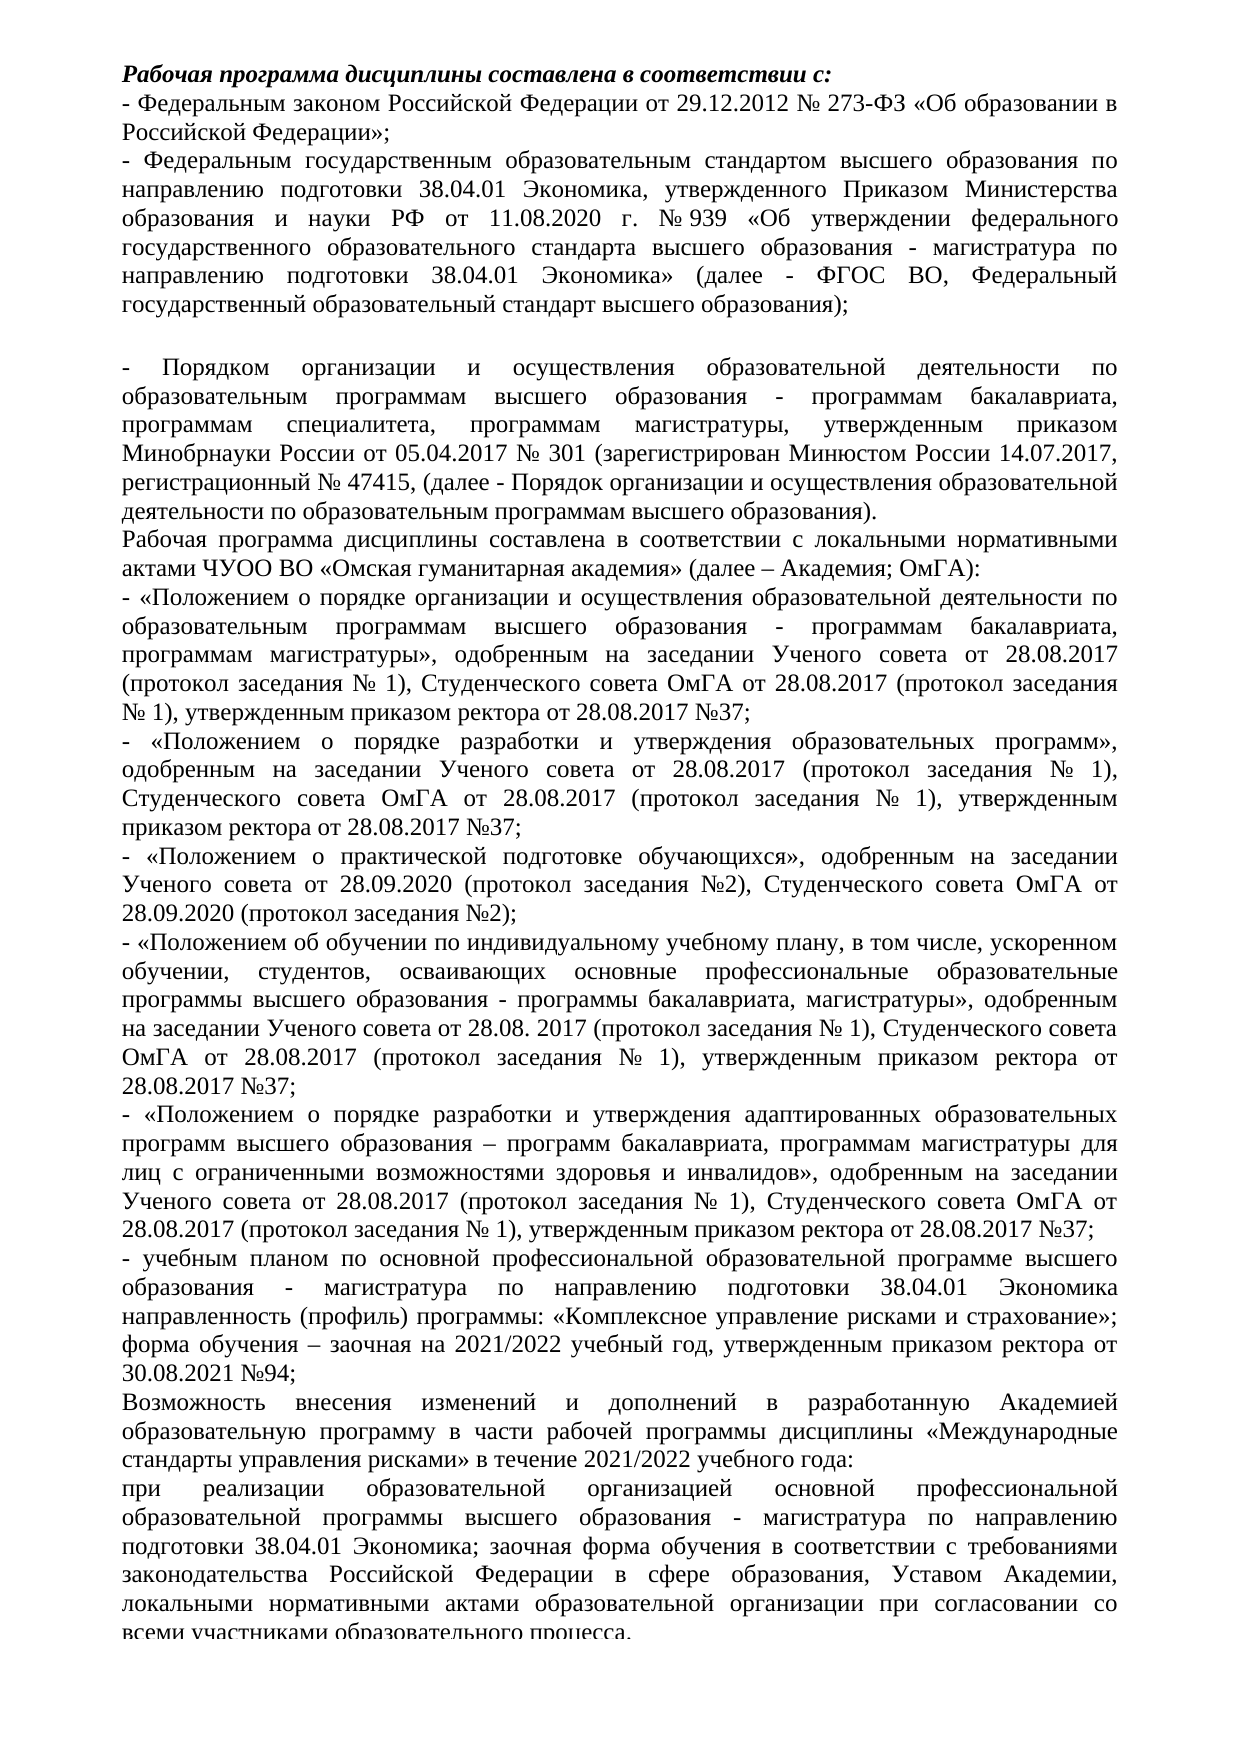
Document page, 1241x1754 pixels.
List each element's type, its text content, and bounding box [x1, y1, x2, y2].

table_cell - Федеральным законом Российской Федерации от 29.12.2012 № 273-ФЗ «Об образовании в Российской Федерации»; - Федеральным государственным образовательным стандартом высшего образования по направлению подготовки 38.04.01 Экономика, утвержденного Приказом Министерства образования и науки РФ от 11.08.2020 г. № 939 «Об утверждении федерального государственного образовательного стандарта высшего образования - магистратура по направлению подготовки 38.04.01 Экономика» (далее - ФГОС ВО, Федеральный государственный образовательный стандарт высшего образования); - Порядком организации и осуществления образовательной деятельности по образовательным программам высшего образования - программам бакалавриата, программам специалитета, программам магистратуры, утвержденным приказом Минобрнауки России от 05.04.2017 № 301 (зарегистрирован Минюстом России 14.07.2017, регистрационный № 47415, (далее - Порядок организации и осуществления образовательной деятельности по образовательным программам высшего образования). Рабочая программа дисциплины составлена в соответствии с локальными нормативными актами ЧУОО ВО «Омская гуманитарная академия» (далее – Академия; ОмГА): - «Положением о порядке организации и осуществления образовательной деятельности по образовательным программам высшего образования - программам бакалавриата, программам магистратуры», одобренным на заседании Ученого совета от 28.08.2017 (протокол заседания № 1), Студенческого совета ОмГА от 28.08.2017 (протокол заседания № 1), утвержденным приказом ректора от 28.08.2017 №37; - «Положением о порядке разработки и утверждения образовательных программ», одобренным на заседании Ученого совета от 28.08.2017 (протокол заседания № 1), Студенческого совета ОмГА от 28.08.2017 (протокол заседания № 1), утвержденным приказом ректора от 28.08.2017 №37; - «Положением о практической подготовке обучающихся», одобренным на заседании Ученого совета от 28.09.2020 (протокол заседания №2), Студенческого совета ОмГА от 28.09.2020 (протокол заседания №2); - «Положением об обучении по индивидуальному учебному плану, в том числе, ускоренном обучении, студентов, осваивающих основные профессиональные образовательные программы высшего образования - программы бакалавриата, магистратуры», одобренным на заседании Ученого совета от 28.08. 2017 (протокол заседания № 1), Студенческого совета ОмГА от 28.08.2017 (протокол заседания № 1), утвержденным приказом ректора от 28.08.2017 №37; - «Положением о порядке разработки и утверждения адаптированных образовательных программ высшего образования – программ бакалавриата, программам магистратуры для лиц с ограниченными возможностями здоровья и инвалидов», одобренным на заседании Ученого совета от 28.08.2017 (протокол заседания № 1), Студенческого совета ОмГА от 28.08.2017 (протокол заседания № 1), утвержденным приказом ректора от 28.08.2017 №37; - учебным планом по основной профессиональной образовательной программе высшего образования - магистратура по направлению подготовки 38.04.01 Экономика направленность (профиль) программы: «Комплексное управление рисками и страхование»; форма обучения – заочная на 2021/2022 учебный год, утвержденным приказом ректора от 30.08.2021 №94; Возможность внесения изменений и дополнений в разработанную Академией образовательную программу в части рабочей программы дисциплины «Международные стандарты управления рисками» в течение 2021/2022 учебного года: при реализации образовательной организацией основной профессиональной образовательной программы высшего образования - магистратура по направлению подготовки 38.04.01 Экономика; заочная форма обучения в соответствии с требованиями законодательства Российской Федерации в сфере образования, Уставом Академии, локальными нормативными актами образовательной организации при согласовании со всеми участниками образовательного процесса. [118, 88, 1122, 1639]
table_header Рабочая программа дисциплины составлена в соответствии с: [118, 59, 1122, 88]
